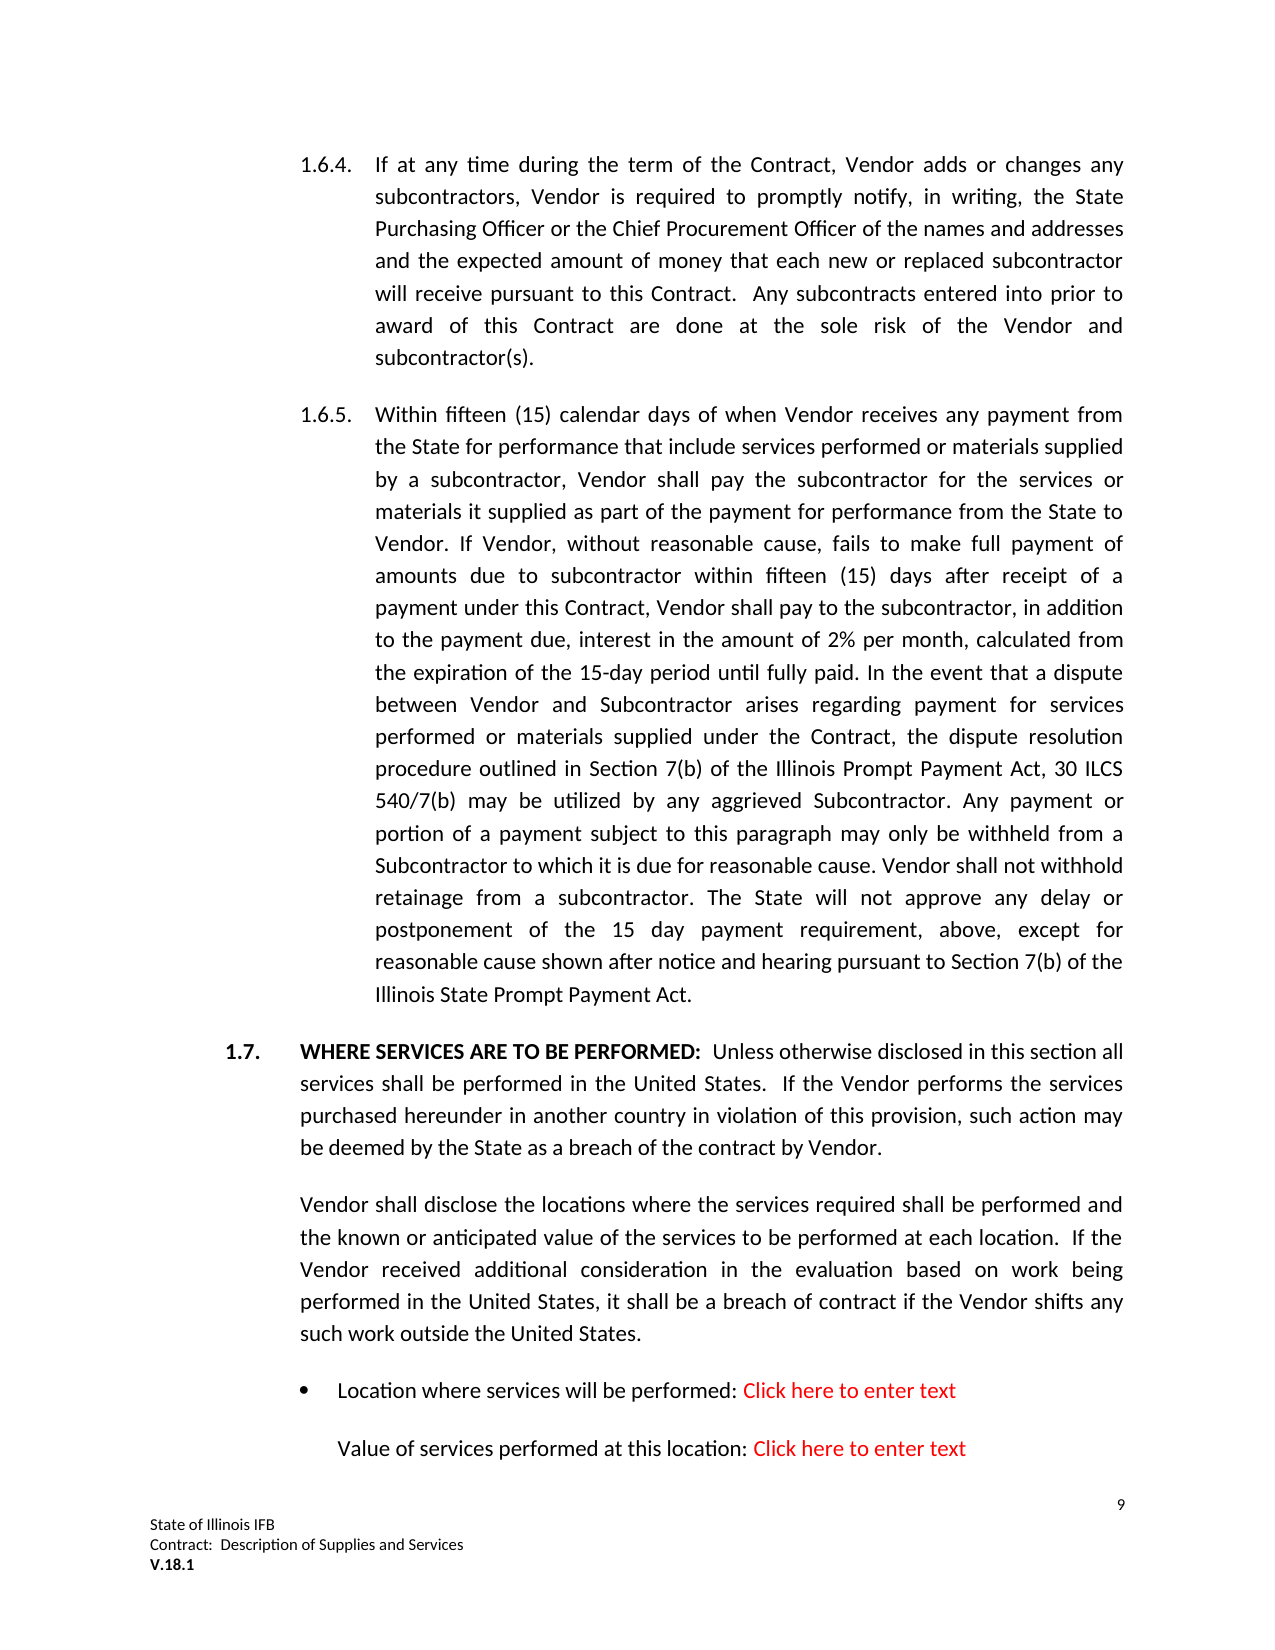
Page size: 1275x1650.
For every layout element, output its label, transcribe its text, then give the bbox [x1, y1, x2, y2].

list Vendor shall disclose the locations where the services required shall be performed and the known or anticipated value of the services to be performed at each location. If the Vendor received additional consideration in the evaluation based on work being performed in the United States, it shall be a breach of contract if the Vendor shifts any such work outside the United States. [300, 1191, 1125, 1347]
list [300, 1377, 1125, 1404]
list If at any time during the term of the Contract, Vendor adds or changes any subcontractors, Vendor is required to promptly notify, in writing, the State Purchasing Officer or the Chief Procurement Officer of the names and addresses and the expected amount of money that each new or replaced subcontractor will receive pursuant to this Contract. Any subcontracts entered into prior to award of this Contract are done at the sole risk of the Vendor and subcontractor(s). [300, 150, 1125, 371]
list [337, 1434, 1125, 1462]
list Within fifteen (15) calendar days of when Vendor receives any payment from the State for performance that include services performed or materials supplied by a subcontractor, Vendor shall pay the subcontractor for the services or materials it supplied as part of the payment for performance from the State to Vendor. If Vendor, without reasonable cause, fails to make full payment of amounts due to subcontractor within fifteen (15) days after receipt of a payment under this Contract, Vendor shall pay to the subcontractor, in addition to the payment due, interest in the amount of 2% per month, calculated from the expiration of the 15-day period until fully paid. In the event that a dispute between Vendor and Subcontractor arises regarding payment for services performed or materials supplied under the Contract, the dispute resolution procedure outlined in Section 7(b) of the Illinois Prompt Payment Act, 30 ILCS 540/7(b) may be utilized by any aggrieved Subcontractor. Any payment or portion of a payment subject to this paragraph may only be withheld from a Subcontractor to which it is due for reasonable cause. Vendor shall not withhold retainage from a subcontractor. The State will not approve any delay or postponement of the 15 day payment requirement, above, except for reasonable cause shown after notice and hearing pursuant to Section 7(b) of the Illinois State Prompt Payment Act. [300, 400, 1125, 1008]
list WHERE SERVICES ARE TO BE PERFORMED: Unless otherwise disclosed in this section all services shall be performed in the United States. If the Vendor performs the services purchased hereunder in another country in violation of this provision, such action may be deemed by the State as a breach of the contract by Vendor. [225, 1037, 1125, 1161]
